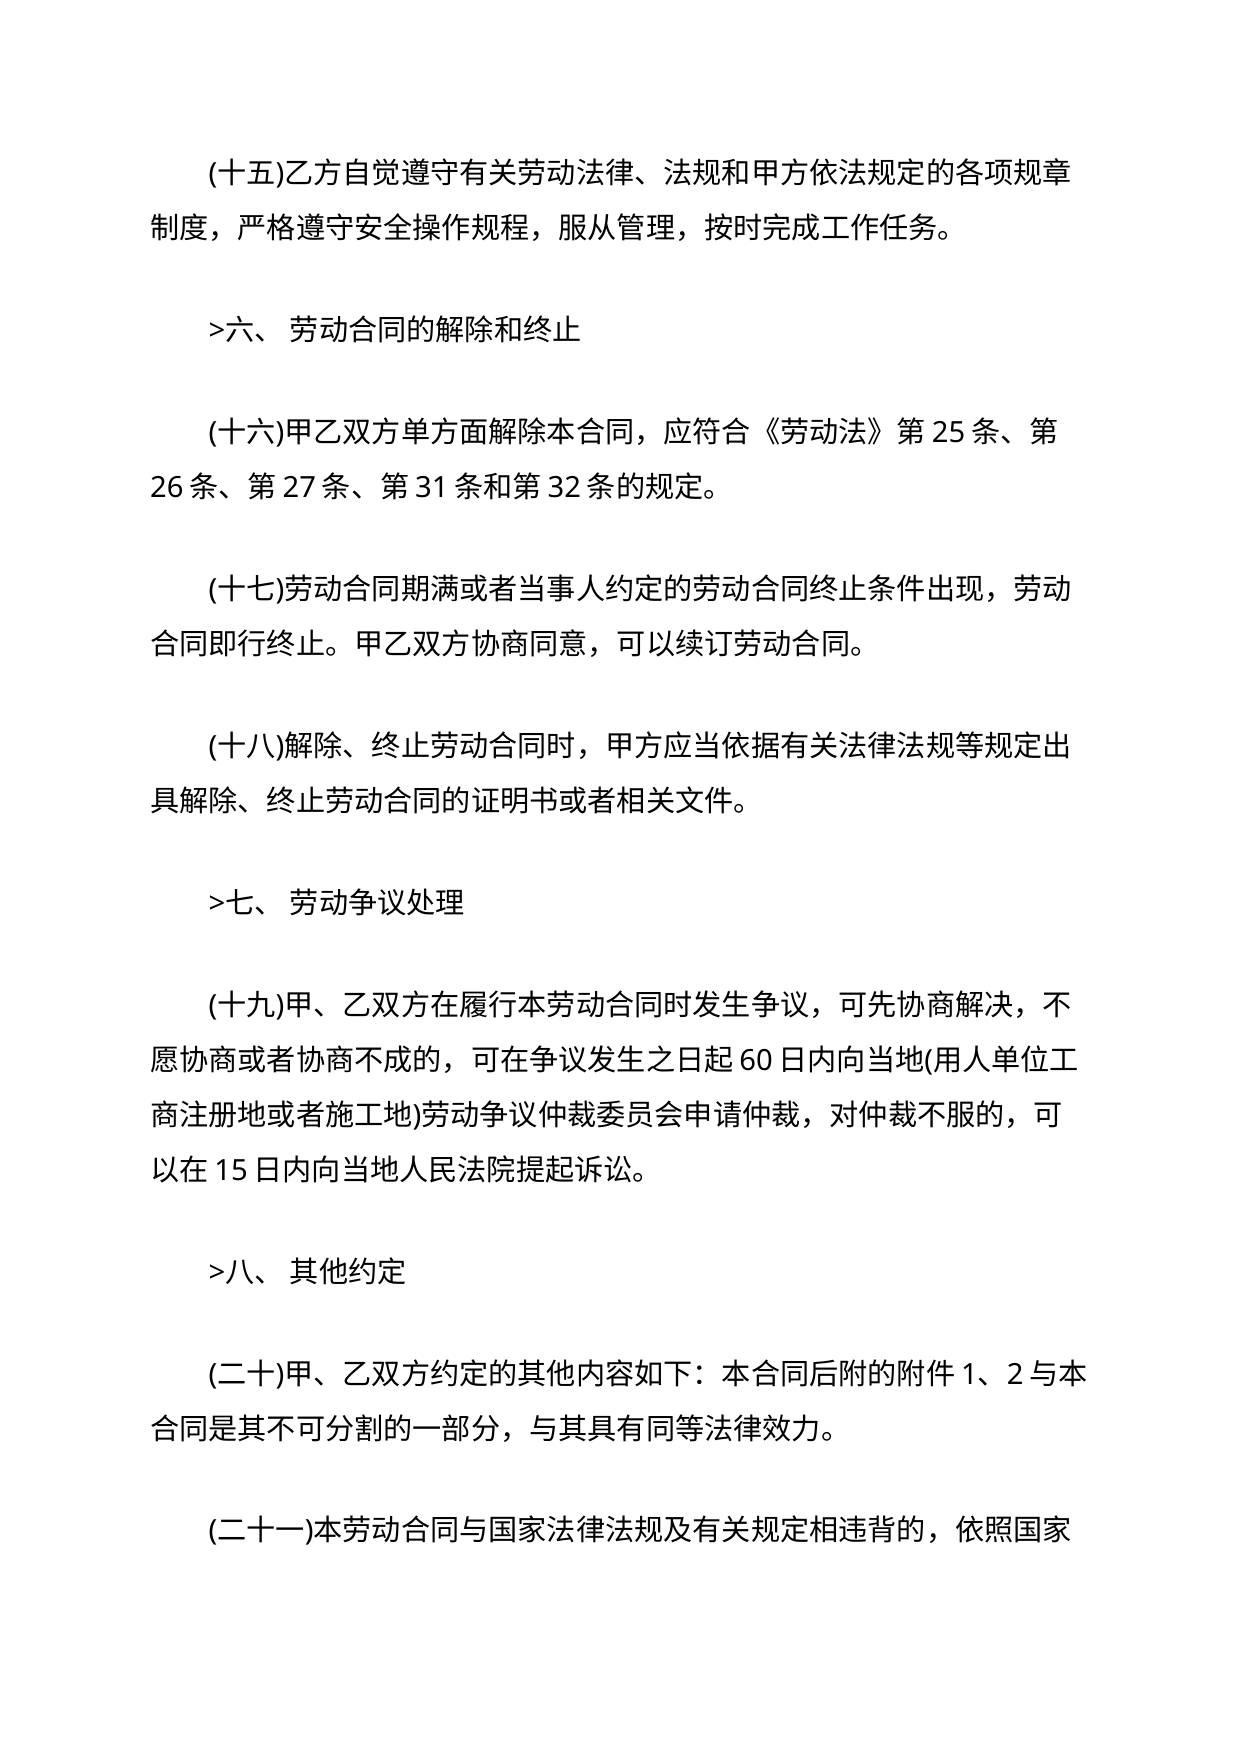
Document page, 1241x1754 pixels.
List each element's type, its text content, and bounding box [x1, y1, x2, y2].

text (十八)解除、终止劳动合同时，甲方应当依据有关法律法规等规定出具解除、终止劳动合同的证明书或者相关文件。 [150, 722, 1090, 820]
text (十六)甲乙双方单方面解除本合同，应符合《劳动法》第25条、第26条、第27条、第31条和第32条的规定。 [150, 409, 1090, 506]
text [150, 1507, 1090, 1549]
text (十五)乙方自觉遵守有关劳动法律、法规和甲方依法规定的各项规章制度，严格遵守安全操作规程，服从管理，按时完成工作任务。 [150, 150, 1090, 247]
text >六、 劳动合同的解除和终止 [150, 307, 1090, 349]
text (十九)甲、乙双方在履行本劳动合同时发生争议，可先协商解决，不愿协商或者协商不成的，可在争议发生之日起60日内向当地(用人单位工商注册地或者施工地)劳动争议仲裁委员会申请仲裁，对仲裁不服的，可以在15日内向当地人民法院提起诉讼。 [150, 981, 1090, 1189]
text (十七)劳动合同期满或者当事人约定的劳动合同终止条件出现，劳动合同即行终止。甲乙双方协商同意，可以续订劳动合同。 [150, 566, 1090, 663]
text >七、 劳动争议处理 [150, 879, 1090, 922]
text >八、 其他约定 [150, 1248, 1090, 1291]
text (二十)甲、乙双方约定的其他内容如下：本合同后附的附件1、2与本合同是其不可分割的一部分，与其具有同等法律效力。 [150, 1350, 1090, 1447]
